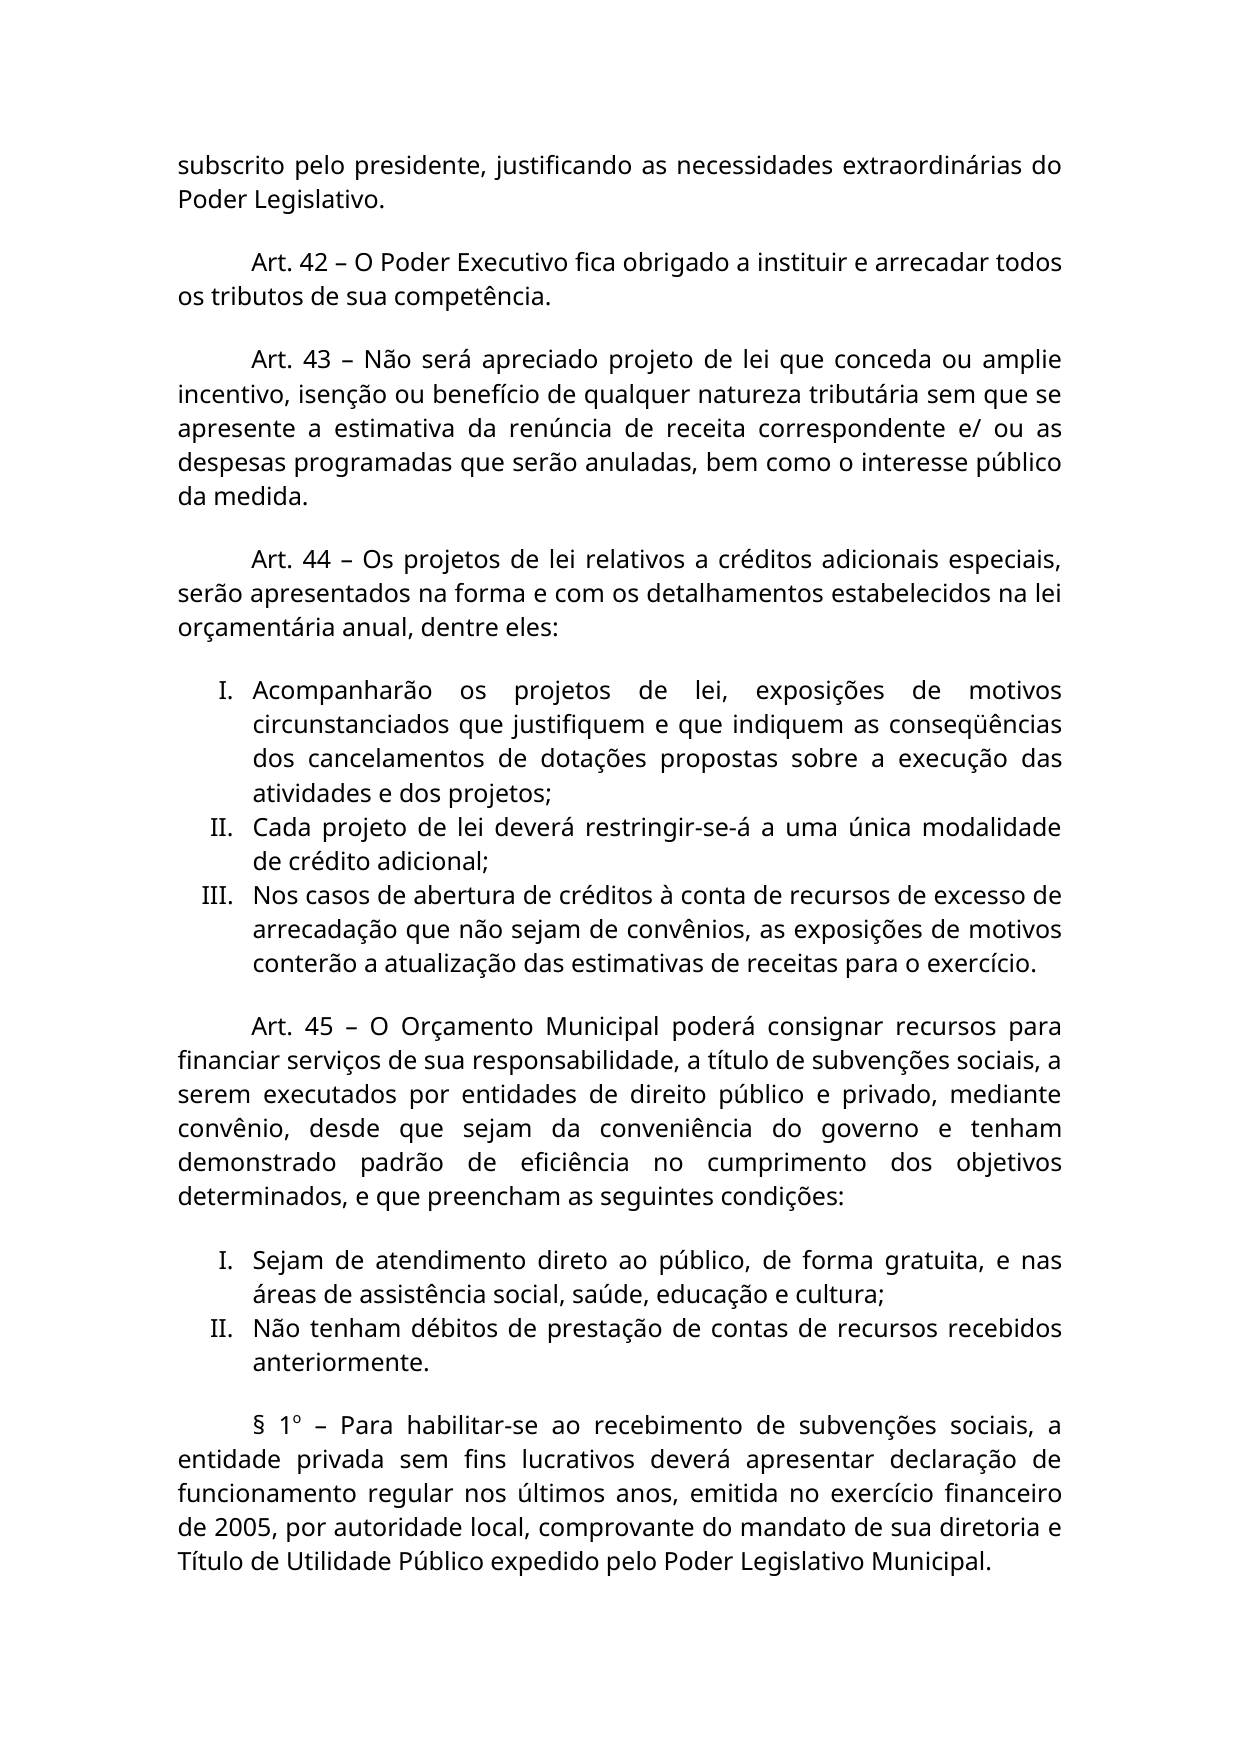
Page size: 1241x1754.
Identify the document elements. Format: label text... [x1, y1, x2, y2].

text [177, 148, 1063, 216]
text Art. 45 – O Orçamento Municipal poderá consignar recursos para financiar serviços de sua responsabilidade, a título de subvenções sociais, a serem executados por entidades de direito público e privado, mediante convênio, desde que sejam da conveniência do governo e tenham demonstrado padrão de eficiência no cumprimento dos objetivos determinados, e que preencham as seguintes condições: [177, 1009, 1063, 1213]
text § 1o – Para habilitar-se ao recebimento de subvenções sociais, a entidade privada sem fins lucrativos deverá apresentar declaração de funcionamento regular nos últimos anos, emitida no exercício financeiro de 2005, por autoridade local, comprovante do mandato de sua diretoria e Título de Utilidade Público expedido pelo Poder Legislativo Municipal. [177, 1408, 1063, 1578]
list Nos casos de abertura de créditos à conta de recursos de excesso de arrecadação que não sejam de convênios, as exposições de motivos conterão a atualização das estimativas de receitas para o exercício. [233, 877, 1063, 979]
text Art. 43 – Não será apreciado projeto de lei que conceda ou amplie incentivo, isenção ou benefício de qualquer natureza tributária sem que se apresente a estimativa da renúncia de receita correspondente e/ ou as despesas programadas que serão anuladas, bem como o interesse público da medida. [177, 342, 1063, 512]
text Art. 44 – Os projetos de lei relativos a créditos adicionais especiais, serão apresentados na forma e com os detalhamentos estabelecidos na lei orçamentária anual, dentre eles: [177, 542, 1063, 644]
list Cada projeto de lei deverá restringir-se-á a uma única modalidade de crédito adicional; [233, 809, 1063, 877]
list Acompanharão os projetos de lei, exposições de motivos circunstanciados que justifiquem e que indiquem as conseqüências dos cancelamentos de dotações propostas sobre a execução das atividades e dos projetos; [233, 673, 1063, 809]
list Sejam de atendimento direto ao público, de forma gratuita, e nas áreas de assistência social, saúde, educação e cultura; [233, 1242, 1063, 1310]
list Não tenham débitos de prestação de contas de recursos recebidos anteriormente. [233, 1310, 1063, 1378]
text Art. 42 – O Poder Executivo fica obrigado a instituir e arrecadar todos os tributos de sua competência. [177, 245, 1063, 313]
